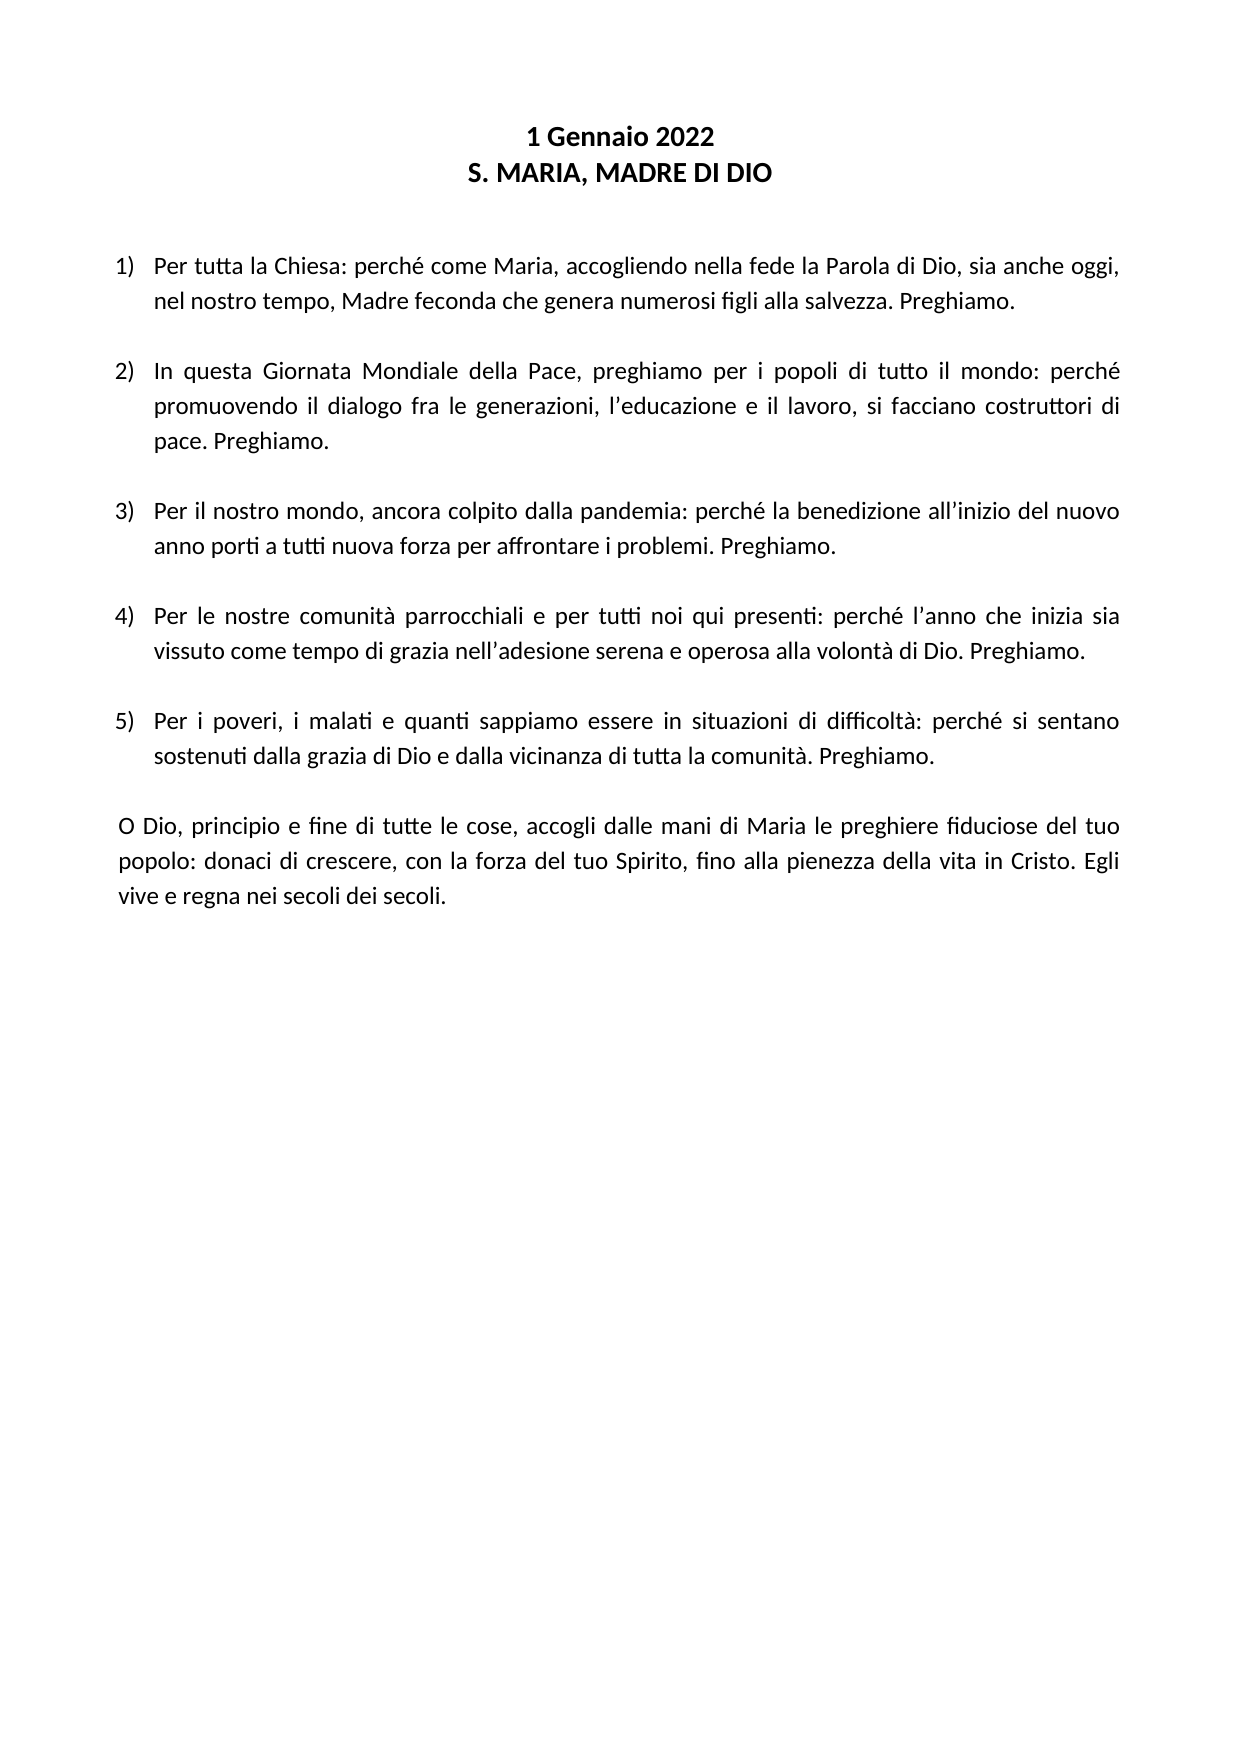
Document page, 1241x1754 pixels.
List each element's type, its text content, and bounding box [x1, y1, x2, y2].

list Per il nostro mondo, ancora colpito dalla pandemia: perché la benedizione all’inizio del nuovo anno porti a tutti nuova forza per affrontare i problemi. Preghiamo. [114, 495, 1122, 561]
list Per tutta la Chiesa: perché come Maria, accogliendo nella fede la Parola di Dio, sia anche oggi, nel nostro tempo, Madre feconda che genera numerosi figli alla salvezza. Preghiamo. [114, 250, 1122, 316]
text 1 Gennaio 2022 [118, 118, 1122, 154]
list In questa Giornata Mondiale della Pace, preghiamo per i popoli di tutto il mondo: perché promuovendo il dialogo fra le generazioni, l’educazione e il lavoro, si facciano costruttori di pace. Preghiamo. [114, 355, 1122, 456]
text O Dio, principio e fine di tutte le cose, accogli dalle mani di Maria le preghiere fiduciose del tuo popolo: donaci di crescere, con la forza del tuo Spirito, fino alla pienezza della vita in Cristo. Egli vive e regna nei secoli dei secoli. [118, 810, 1122, 911]
text S. MARIA, MADRE DI DIO [118, 154, 1122, 189]
list Per le nostre comunità parrocchiali e per tutti noi qui presenti: perché l’anno che inizia sia vissuto come tempo di grazia nell’adesione serena e operosa alla volontà di Dio. Preghiamo. [114, 600, 1122, 666]
list Per i poveri, i malati e quanti sappiamo essere in situazioni di difficoltà: perché si sentano sostenuti dalla grazia di Dio e dalla vicinanza di tutta la comunità. Preghiamo. [114, 705, 1122, 771]
